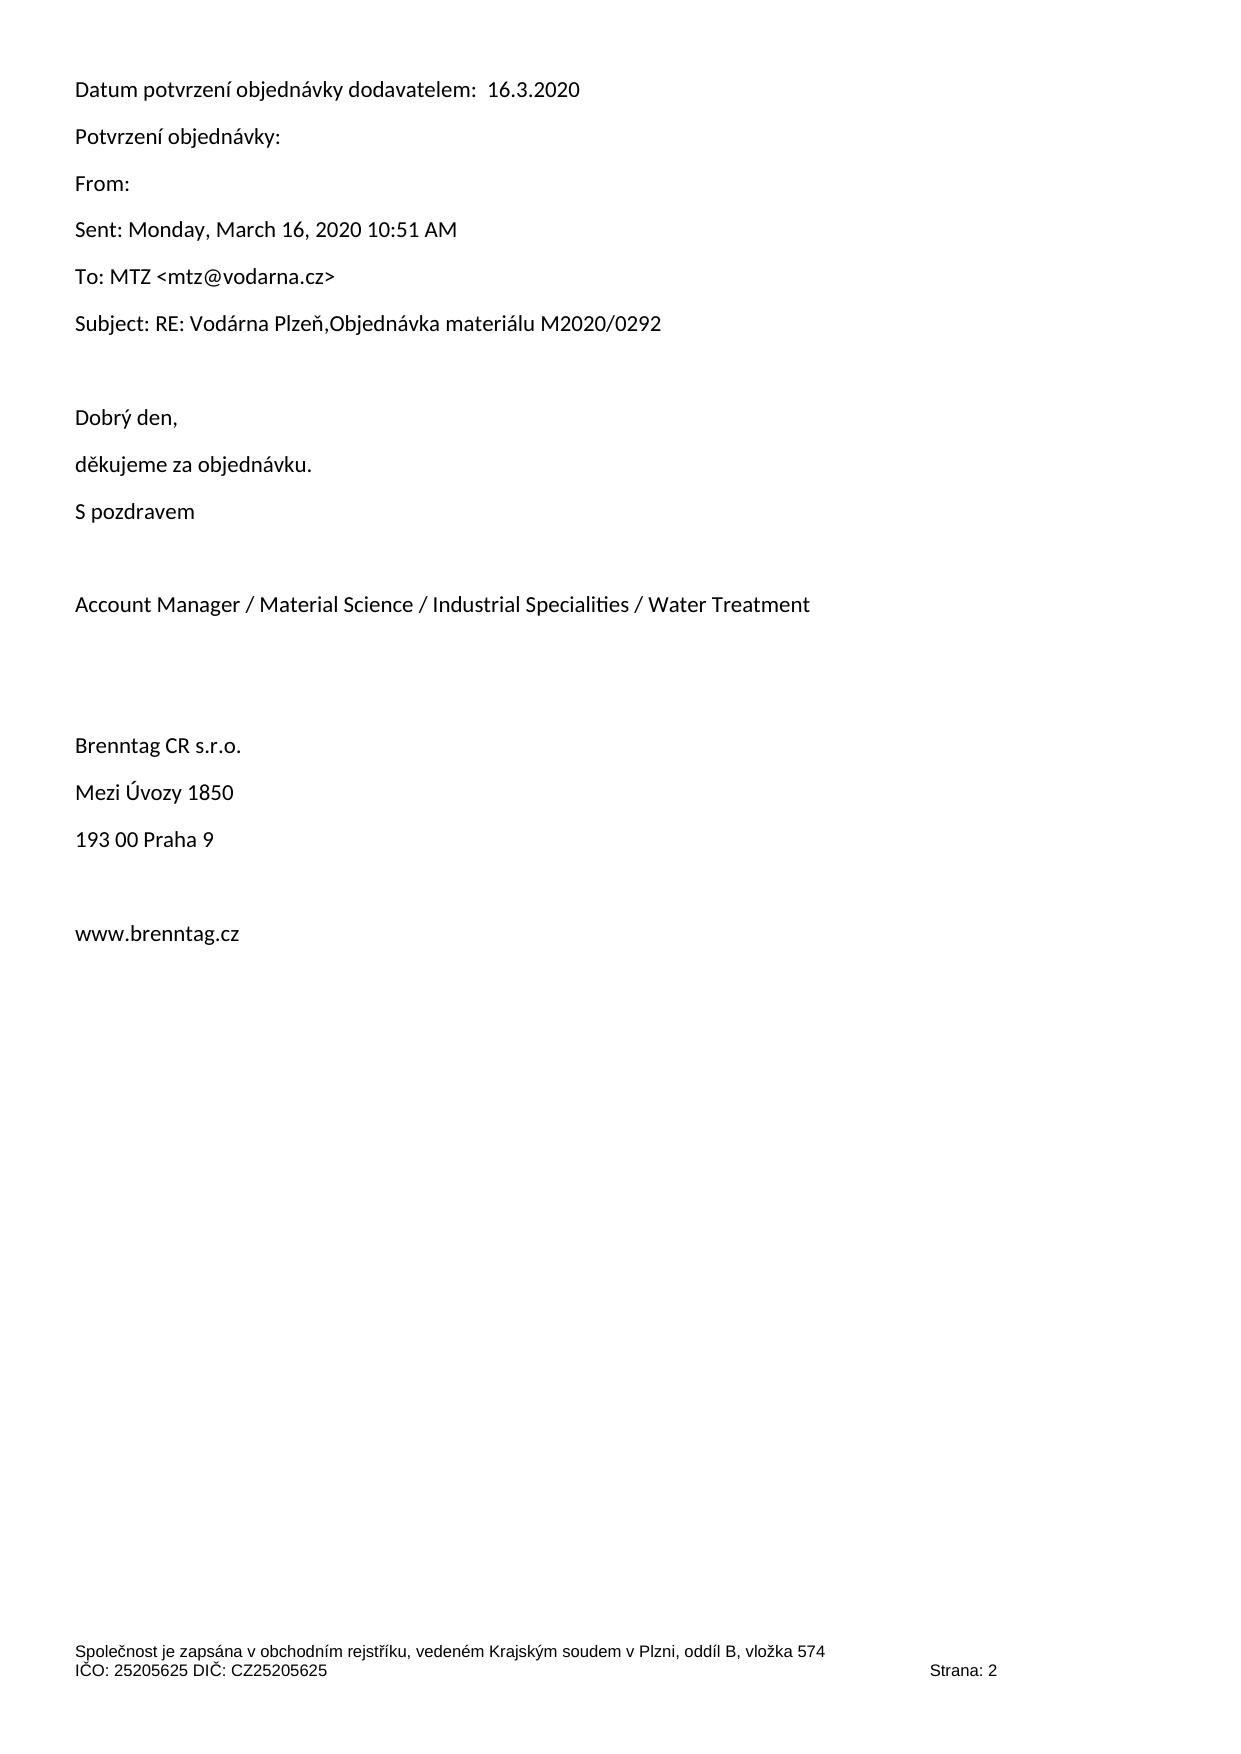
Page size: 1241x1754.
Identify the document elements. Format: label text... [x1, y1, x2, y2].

text Datum potvrzení objednávky dodavatelem: 16.3.2020 [75, 75, 1165, 103]
text To: MTZ <mtz@vodarna.cz> [75, 262, 1165, 291]
text www.brenntag.cz [75, 919, 1165, 947]
text From: [75, 169, 1165, 197]
text Potvrzení objednávky: [75, 122, 1165, 150]
text Subject: RE: Vodárna Plzeň,Objednávka materiálu M2020/0292 [75, 309, 1165, 337]
text S pozdravem [75, 497, 1165, 525]
text Mezi Úvozy 1850 [75, 778, 1165, 806]
text Dobrý den, [75, 403, 1165, 431]
text děkujeme za objednávku. [75, 450, 1165, 478]
text 193 00 Praha 9 [75, 825, 1165, 853]
text Brenntag CR s.r.o. [75, 731, 1165, 759]
text Account Manager / Material Science / Industrial Specialities / Water Treatment [75, 591, 1165, 619]
text Sent: Monday, March 16, 2020 10:51 AM [75, 216, 1165, 244]
